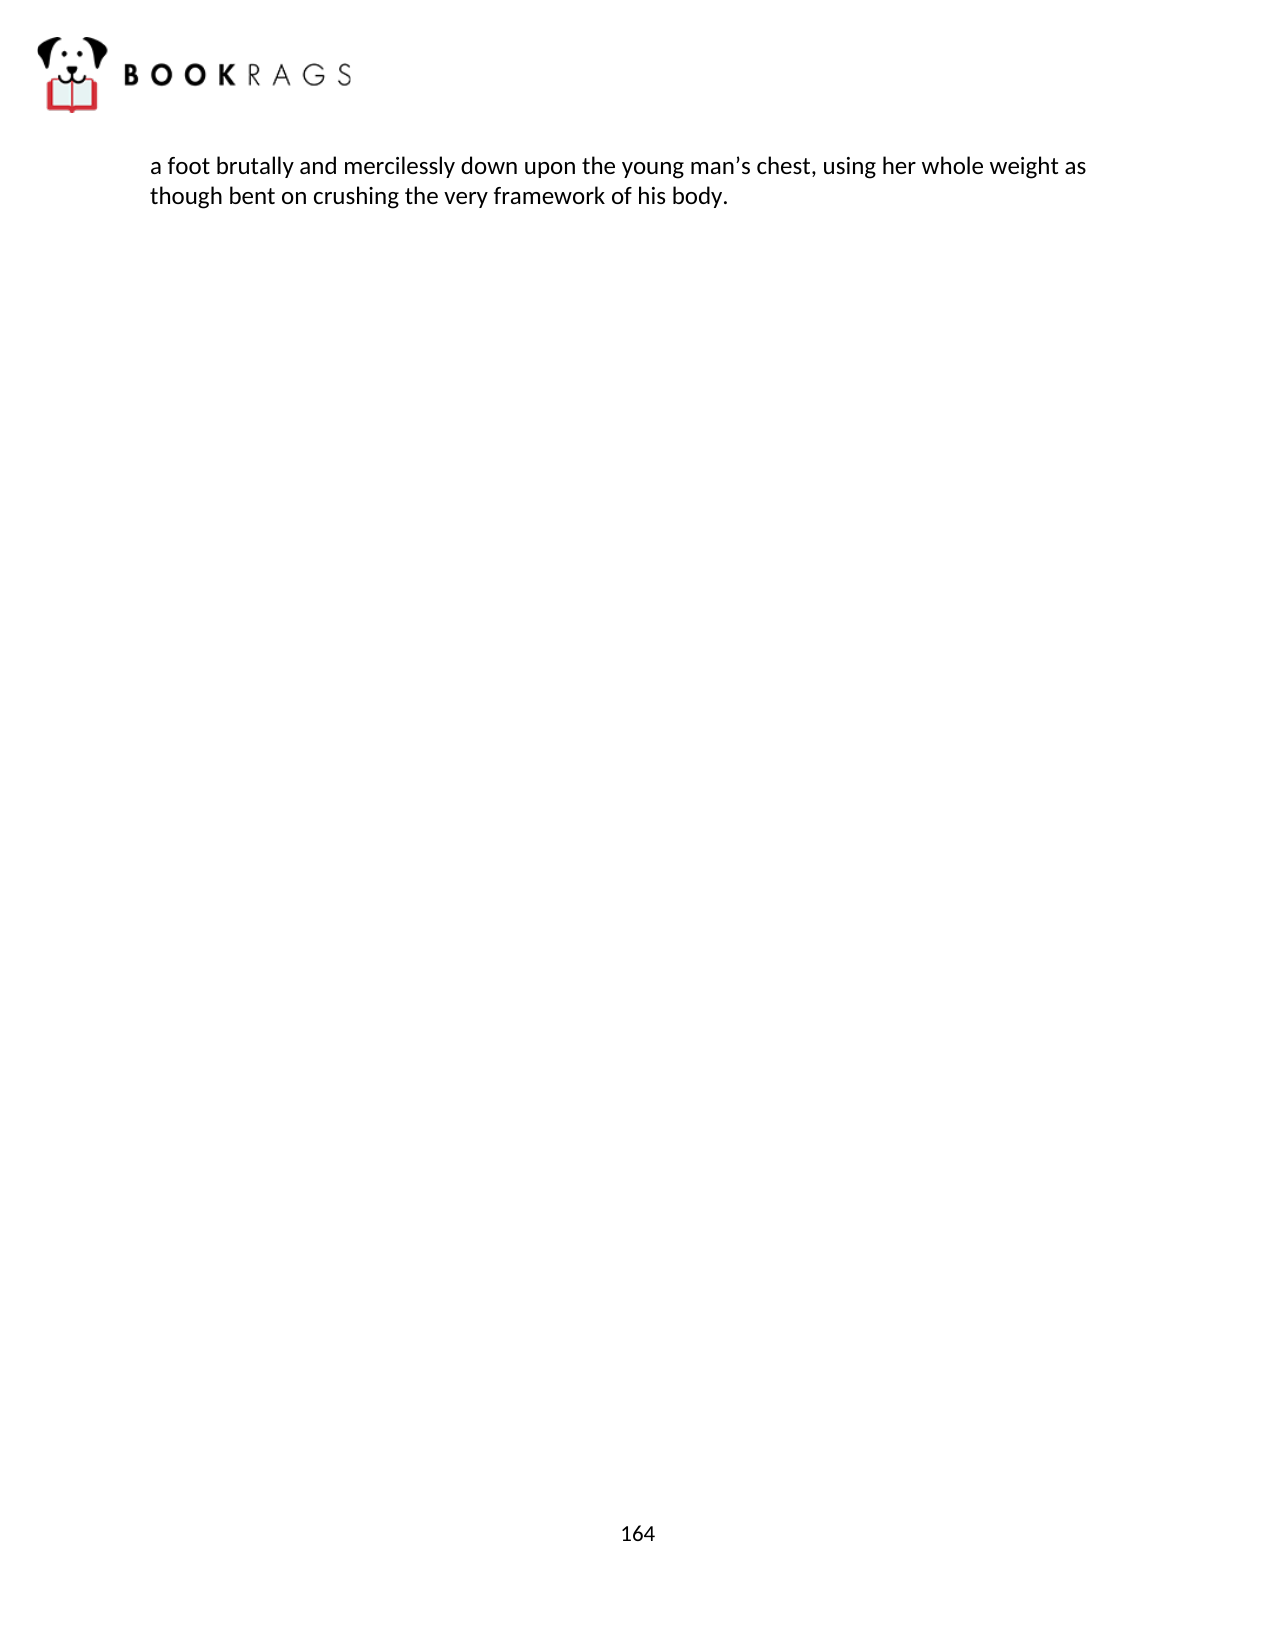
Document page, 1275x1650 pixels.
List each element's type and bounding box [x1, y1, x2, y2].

text [150, 150, 1125, 211]
picture [37, 37, 351, 113]
